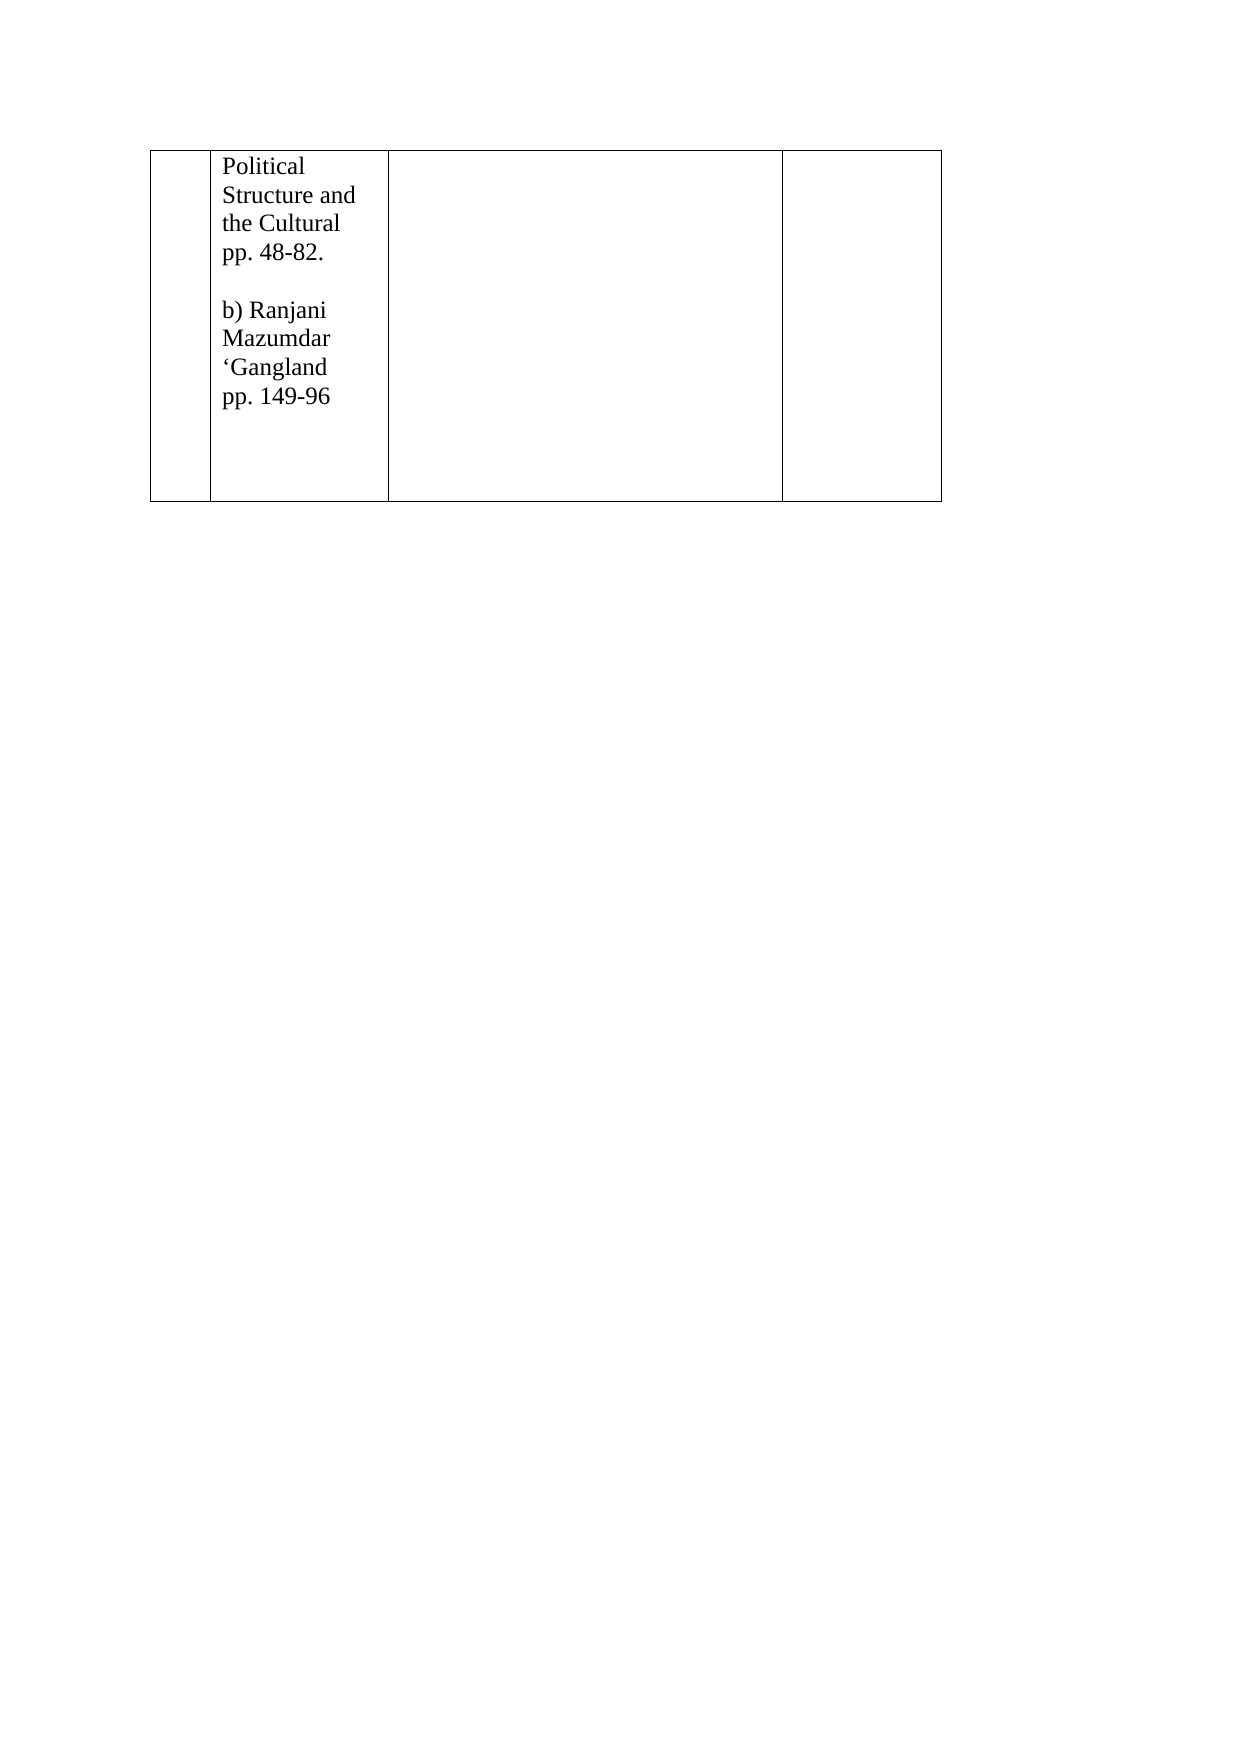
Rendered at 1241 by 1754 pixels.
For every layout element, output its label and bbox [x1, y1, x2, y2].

table_cell [151, 151, 210, 501]
table_cell [783, 151, 941, 501]
table_cell [389, 151, 782, 501]
table_cell [211, 151, 388, 501]
